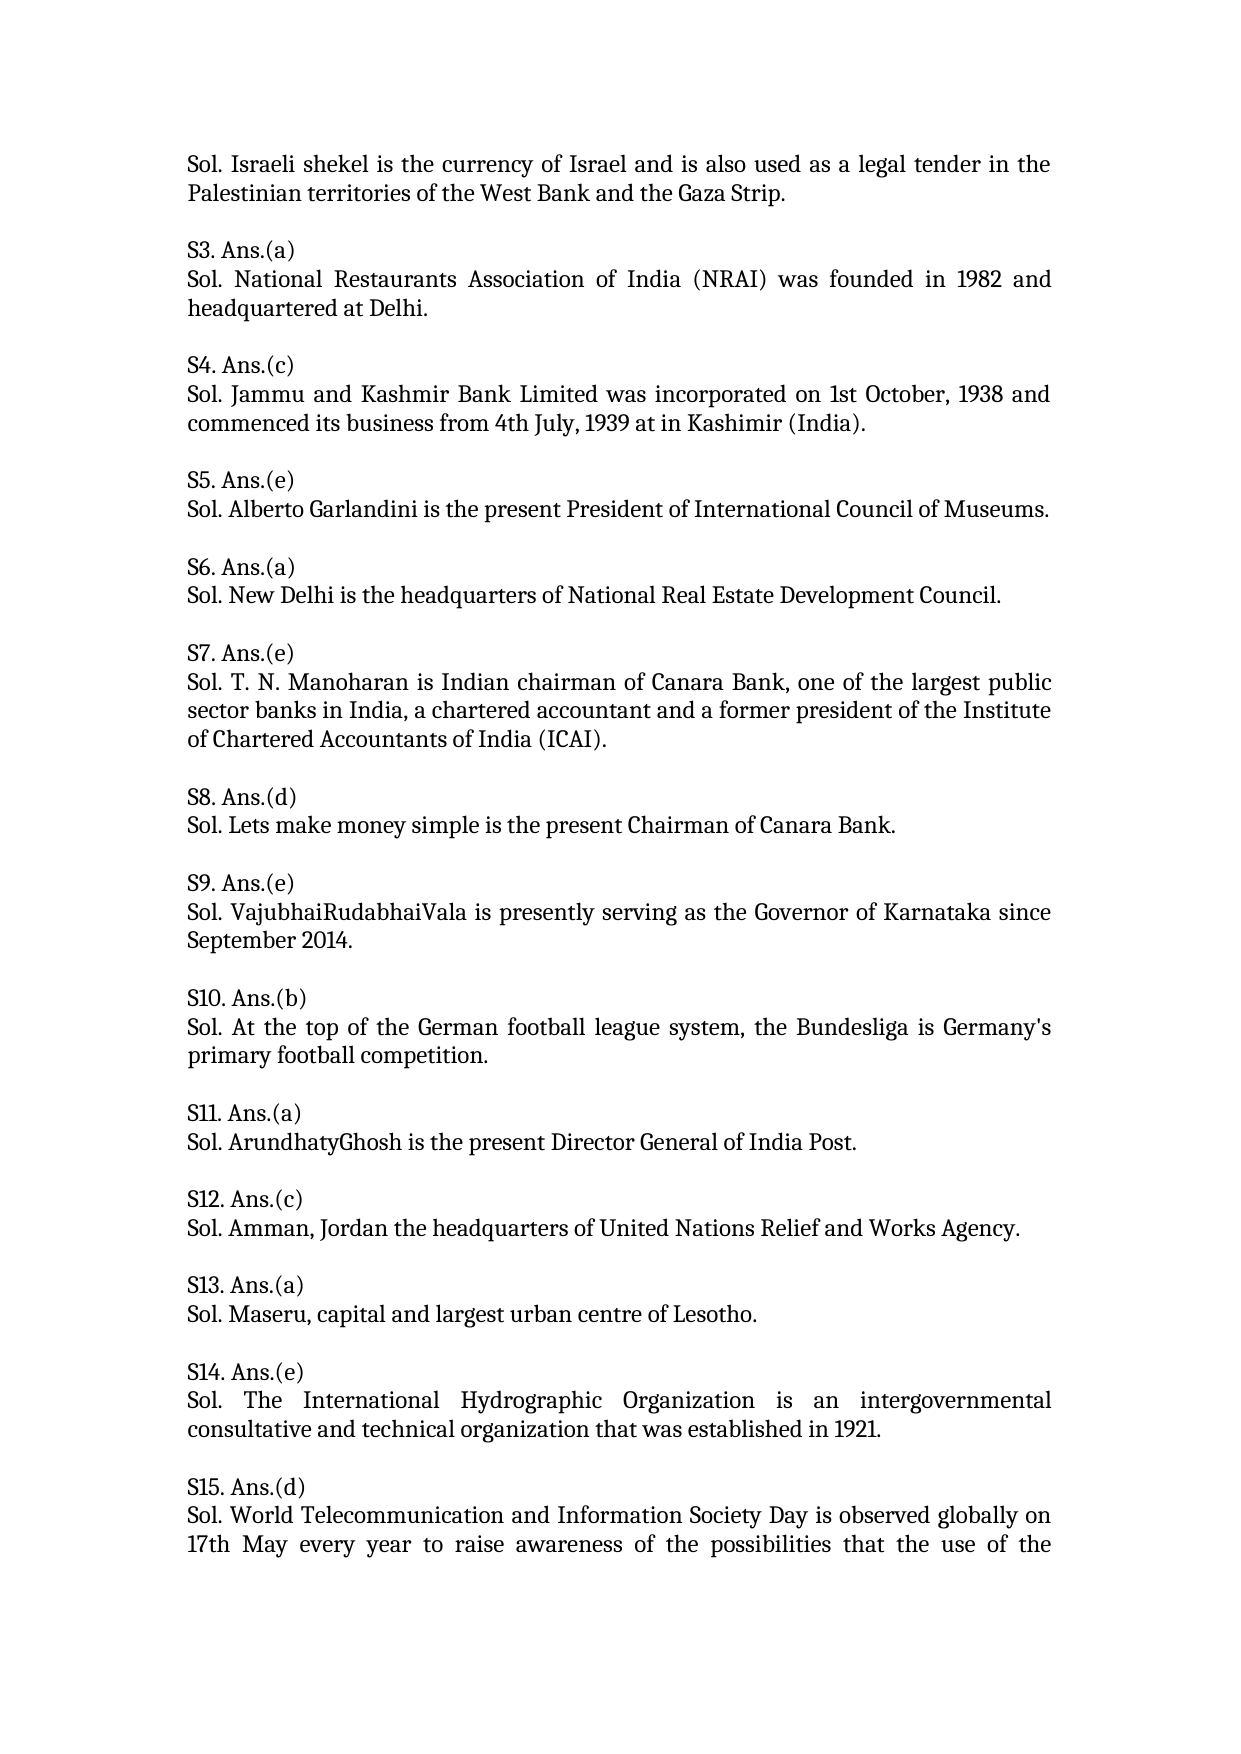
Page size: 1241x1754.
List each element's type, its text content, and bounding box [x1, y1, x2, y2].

text Sol. Lets make money simple is the present Chairman of Canara Bank. [187, 811, 1053, 840]
text S7. Ans.(e) [187, 639, 1053, 667]
text S4. Ans.(c) [187, 351, 1053, 380]
text Sol. Maseru, capital and largest urban centre of Lesotho. [187, 1300, 1053, 1329]
text Sol. Israeli shekel is the currency of Israel and is also used as a legal tender in the Palestinian territories of the West Bank and the Gaza Strip. [187, 150, 1053, 207]
text S5. Ans.(e) [187, 466, 1053, 495]
text Sol. ArundhatyGhosh is the present Director General of India Post. [187, 1127, 1053, 1156]
text S3. Ans.(a) [187, 236, 1053, 265]
text S10. Ans.(b) [187, 984, 1053, 1012]
text Sol. National Restaurants Association of India (NRAI) was founded in 1982 and headquartered at Delhi. [187, 265, 1053, 322]
text Sol. The International Hydrographic Organization is an intergovernmental consultative and technical organization that was established in 1921. [187, 1386, 1053, 1444]
text Sol. At the top of the German football league system, the Bundesliga is Germany's primary football competition. [187, 1012, 1053, 1070]
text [187, 1501, 1053, 1559]
text Sol. VajubhaiRudabhaiVala is presently serving as the Governor of Karnataka since September 2014. [187, 897, 1053, 955]
text S15. Ans.(d) [187, 1472, 1053, 1501]
text Sol. Alberto Garlandini is the present President of International Council of Museums. [187, 495, 1053, 524]
text S8. Ans.(d) [187, 782, 1053, 811]
text Sol. New Delhi is the headquarters of National Real Estate Development Council. [187, 581, 1053, 610]
text S11. Ans.(a) [187, 1099, 1053, 1127]
text S12. Ans.(c) [187, 1185, 1053, 1214]
text S6. Ans.(a) [187, 552, 1053, 581]
text S14. Ans.(e) [187, 1357, 1053, 1386]
text S9. Ans.(e) [187, 869, 1053, 897]
text Sol. T. N. Manoharan is Indian chairman of Canara Bank, one of the largest public sector banks in India, a chartered accountant and a former president of the Institute of Chartered Accountants of India (ICAI). [187, 667, 1053, 754]
text S13. Ans.(a) [187, 1271, 1053, 1300]
text Sol. Amman, Jordan the headquarters of United Nations Relief and Works Agency. [187, 1214, 1053, 1242]
text Sol. Jammu and Kashmir Bank Limited was incorporated on 1st October, 1938 and commenced its business from 4th July, 1939 at in Kashimir (India). [187, 380, 1053, 437]
